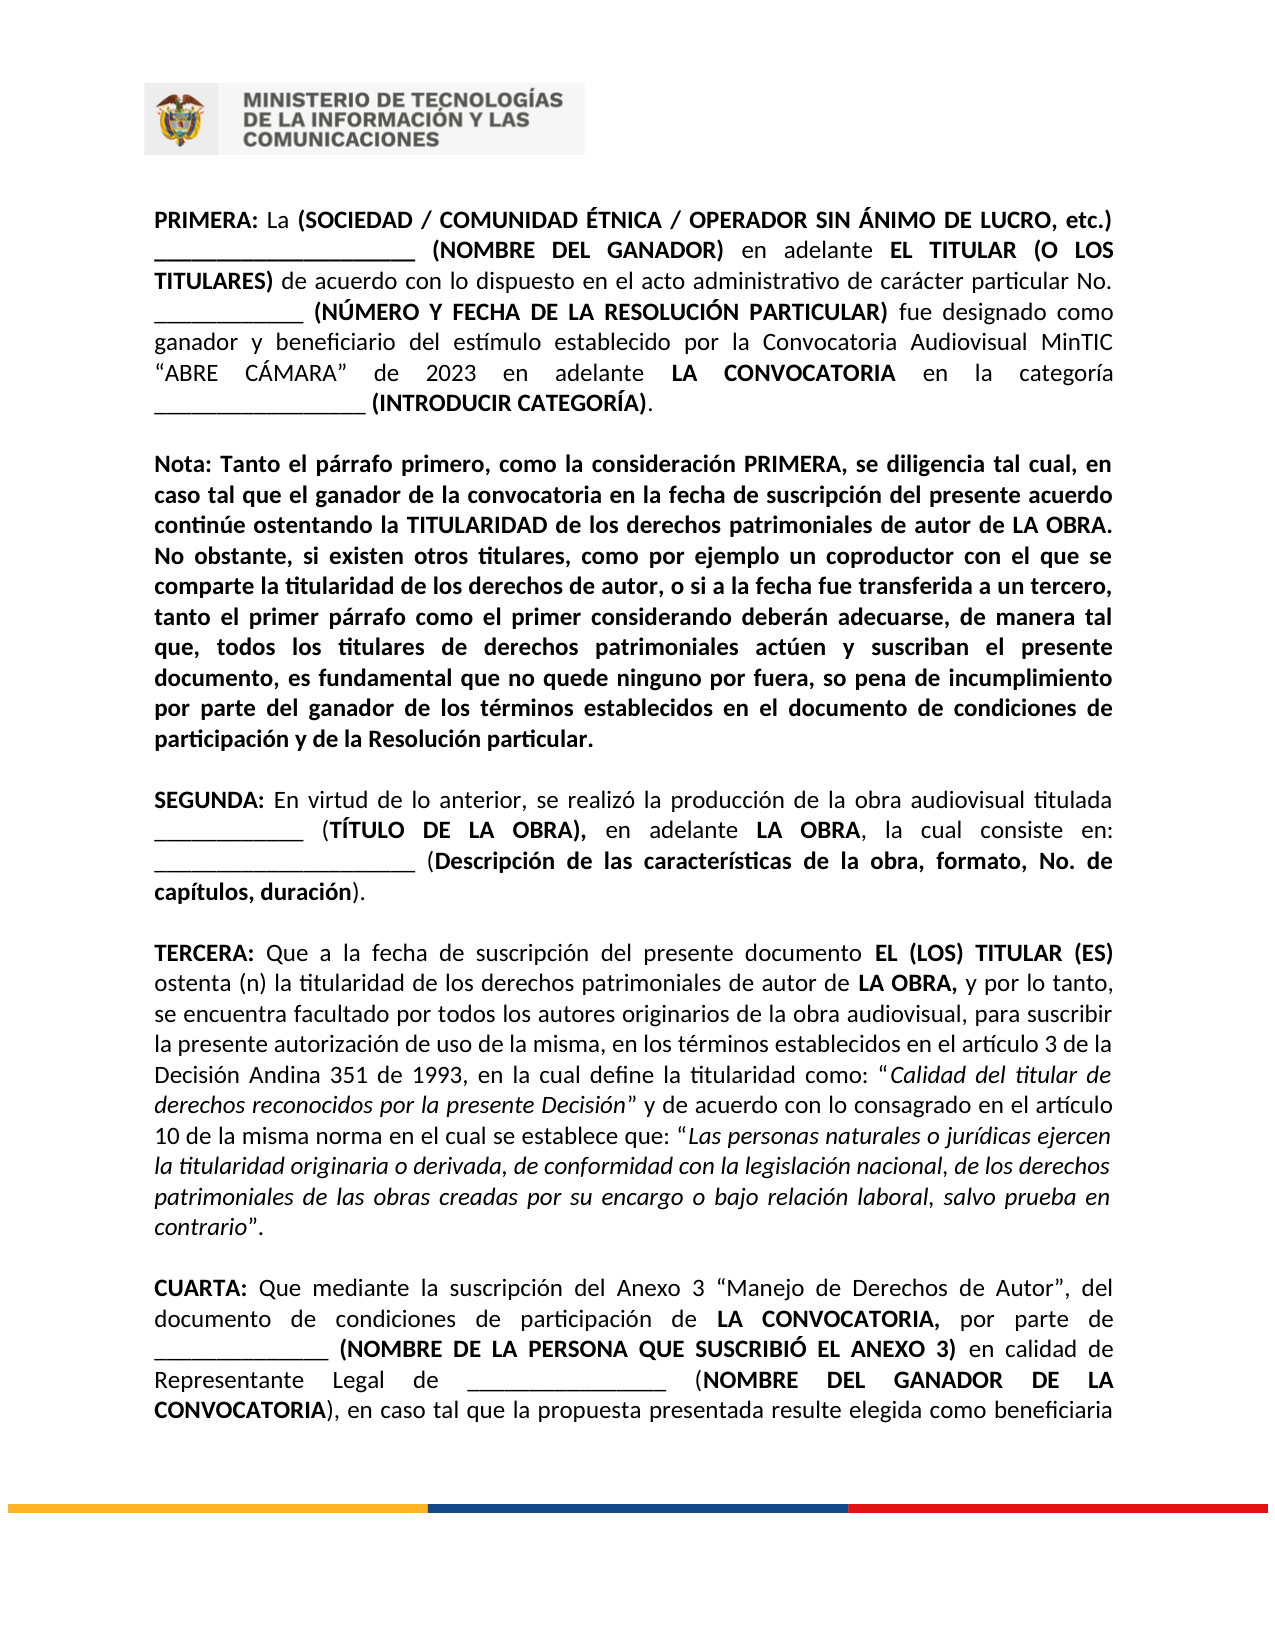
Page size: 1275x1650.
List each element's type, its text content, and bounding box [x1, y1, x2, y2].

text Nota: Tanto el párrafo primero, como la consideración PRIMERA, se diligencia tal cual, en caso tal que el ganador de la convocatoria en la fecha de suscripción del presente acuerdo continúe ostentando la TITULARIDAD de los derechos patrimoniales de autor de LA OBRA. No obstante, si existen otros titulares, como por ejemplo un coproductor con el que se comparte la titularidad de los derechos de autor, o si a la fecha fue transferida a un tercero, tanto el primer párrafo como el primer considerando deberán adecuarse, de manera tal que, todos los titulares de derechos patrimoniales actúen y suscriban el presente documento, es fundamental que no quede ninguno por fuera, so pena de incumplimiento por parte del ganador de los términos establecidos en el documento de condiciones de participación y de la Resolución particular. [154, 448, 1114, 753]
text PRIMERA: La (SOCIEDAD / COMUNIDAD ÉTNICA / OPERADOR SIN ÁNIMO DE LUCRO, etc.) _____________________ (NOMBRE DEL GANADOR) en adelante EL TITULAR (O LOS TITULARES) de acuerdo con lo dispuesto en el acto administrativo de carácter particular No. ____________ (NÚMERO Y FECHA DE LA RESOLUCIÓN PARTICULAR) fue designado como ganador y beneficiario del estímulo establecido por la Convocatoria Audiovisual MinTIC “ABRE CÁMARA” de 2023 en adelante LA CONVOCATORIA en la categoría _________________ (INTRODUCIR CATEGORÍA). [154, 204, 1114, 418]
text SEGUNDA: En virtud de lo anterior, se realizó la producción de la obra audiovisual titulada ____________ (TÍTULO DE LA OBRA), en adelante LA OBRA, la cual consiste en: _____________________ (Descripción de las características de la obra, formato, No. de capítulos, duración). [154, 784, 1114, 906]
text TERCERA: Que a la fecha de suscripción del presente documento EL (LOS) TITULAR (ES) ostenta (n) la titularidad de los derechos patrimoniales de autor de LA OBRA, y por lo tanto, se encuentra facultado por todos los autores originarios de la obra audiovisual, para suscribir la presente autorización de uso de la misma, en los términos establecidos en el artículo 3 de la Decisión Andina 351 de 1993, en la cual define la titularidad como: “Calidad del titular de derechos reconocidos por la presente Decisión” y de acuerdo con lo consagrado en el artículo 10 de la misma norma en el cual se establece que: “Las personas naturales o jurídicas ejercen la titularidad originaria o derivada, de conformidad con la legislación nacional, de los derechos patrimoniales de las obras creadas por su encargo o bajo relación laboral, salvo prueba en contrario”. [154, 937, 1114, 1242]
picture [0, 1504, 1271, 1513]
picture [142, 81, 585, 154]
